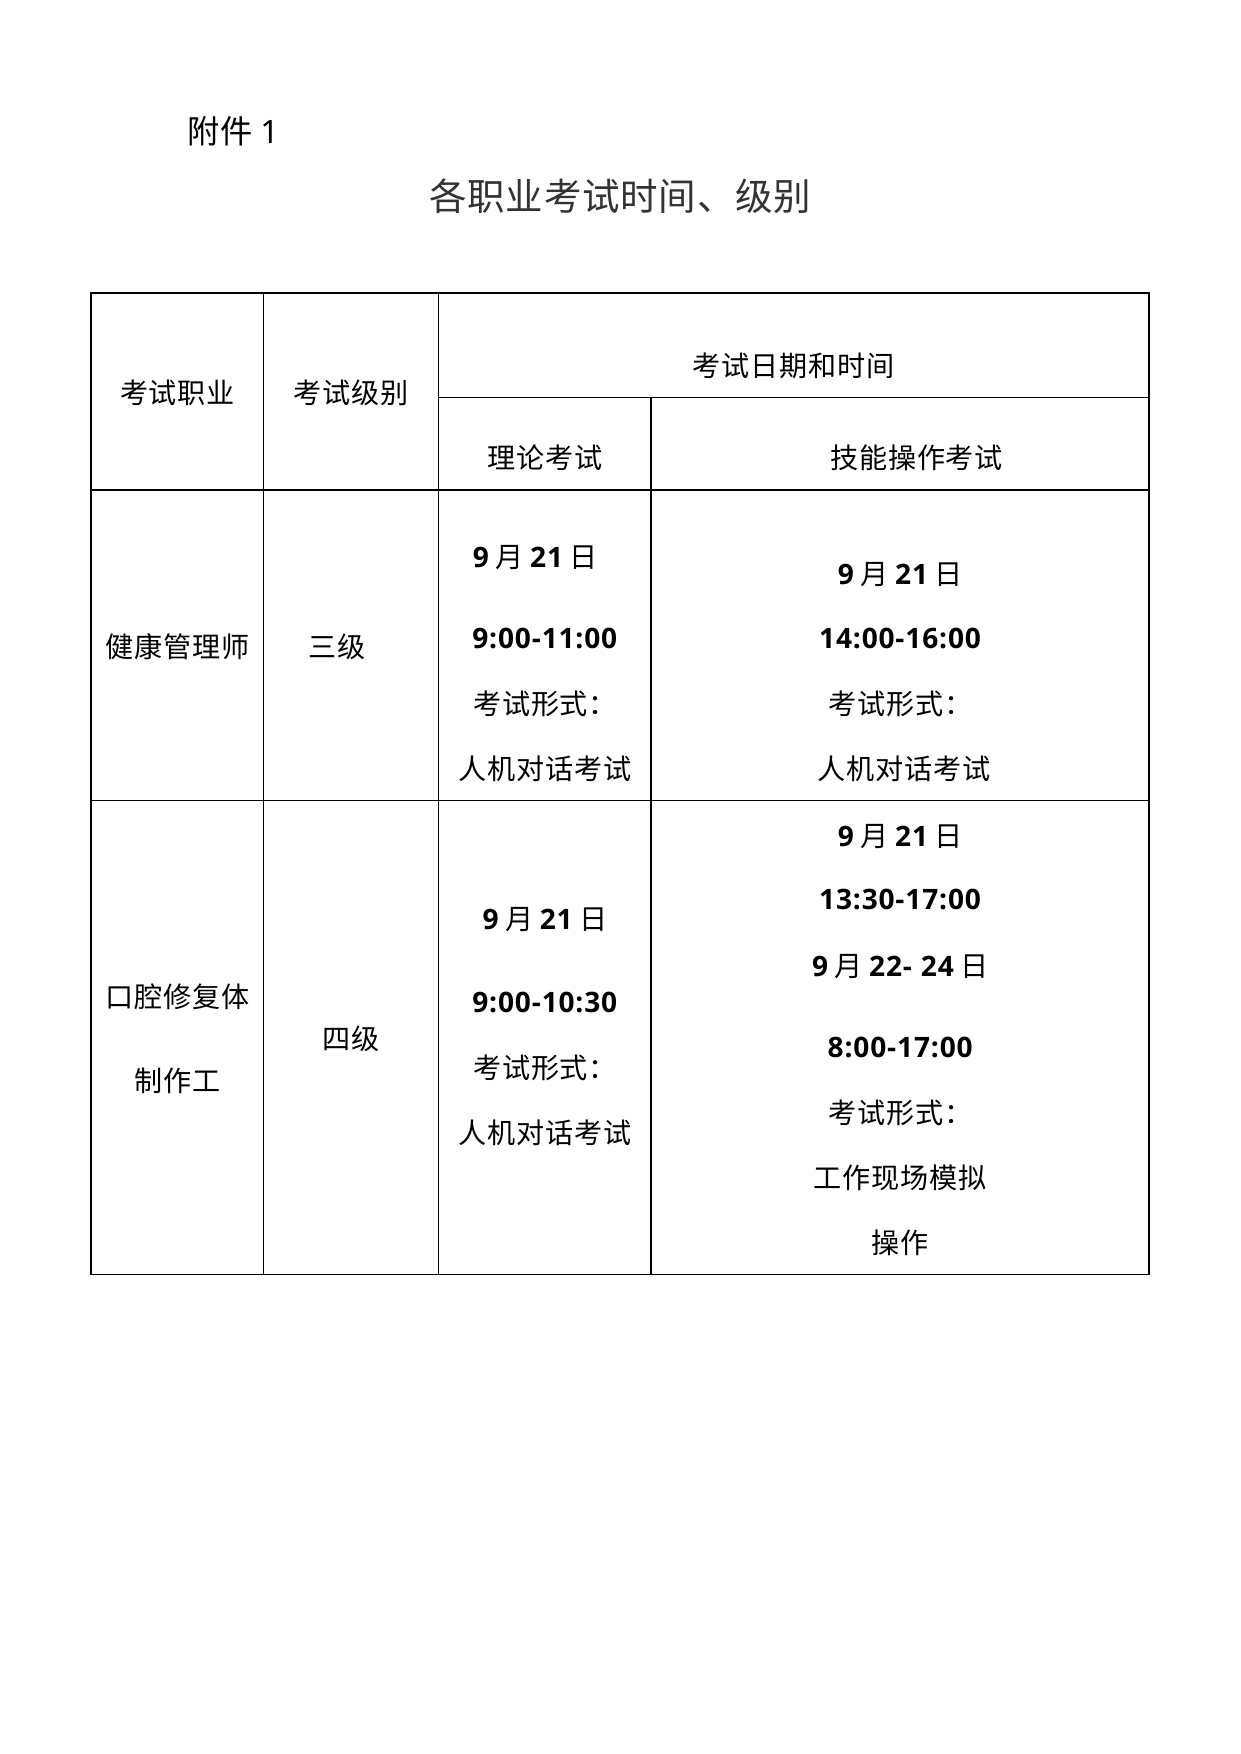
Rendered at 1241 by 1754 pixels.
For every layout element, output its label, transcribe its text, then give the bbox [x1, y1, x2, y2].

table_cell 9月21日 14:00-16:00 考试形式： 人机对话考试 [652, 491, 1148, 800]
table_header 考试职业 [92, 294, 263, 489]
table_header 考试级别 [264, 294, 438, 489]
table_cell 四级 [264, 801, 438, 1273]
table_header 考试日期和时间 [439, 294, 1148, 397]
table_cell 健康管理师 [92, 491, 263, 800]
text 各职业考试时间、级别 [187, 162, 1053, 227]
table_cell 9月21日 9:00-11:00 考试形式： 人机对话考试 [439, 491, 650, 800]
table_cell 技能操作考试 [652, 398, 1148, 489]
table_cell 9月21日 13:30-17:00 9月22- 24日 8:00-17:00 考试形式： 工作现场模拟 操作 [652, 801, 1148, 1273]
table_cell 三级 [264, 491, 438, 800]
table_cell 9月21日 9:00-10:30 考试形式： 人机对话考试 [439, 801, 650, 1273]
table_cell 理论考试 [439, 398, 650, 489]
text 附件1 [187, 97, 1053, 162]
table_cell 口腔修复体 制作工 [92, 801, 263, 1273]
